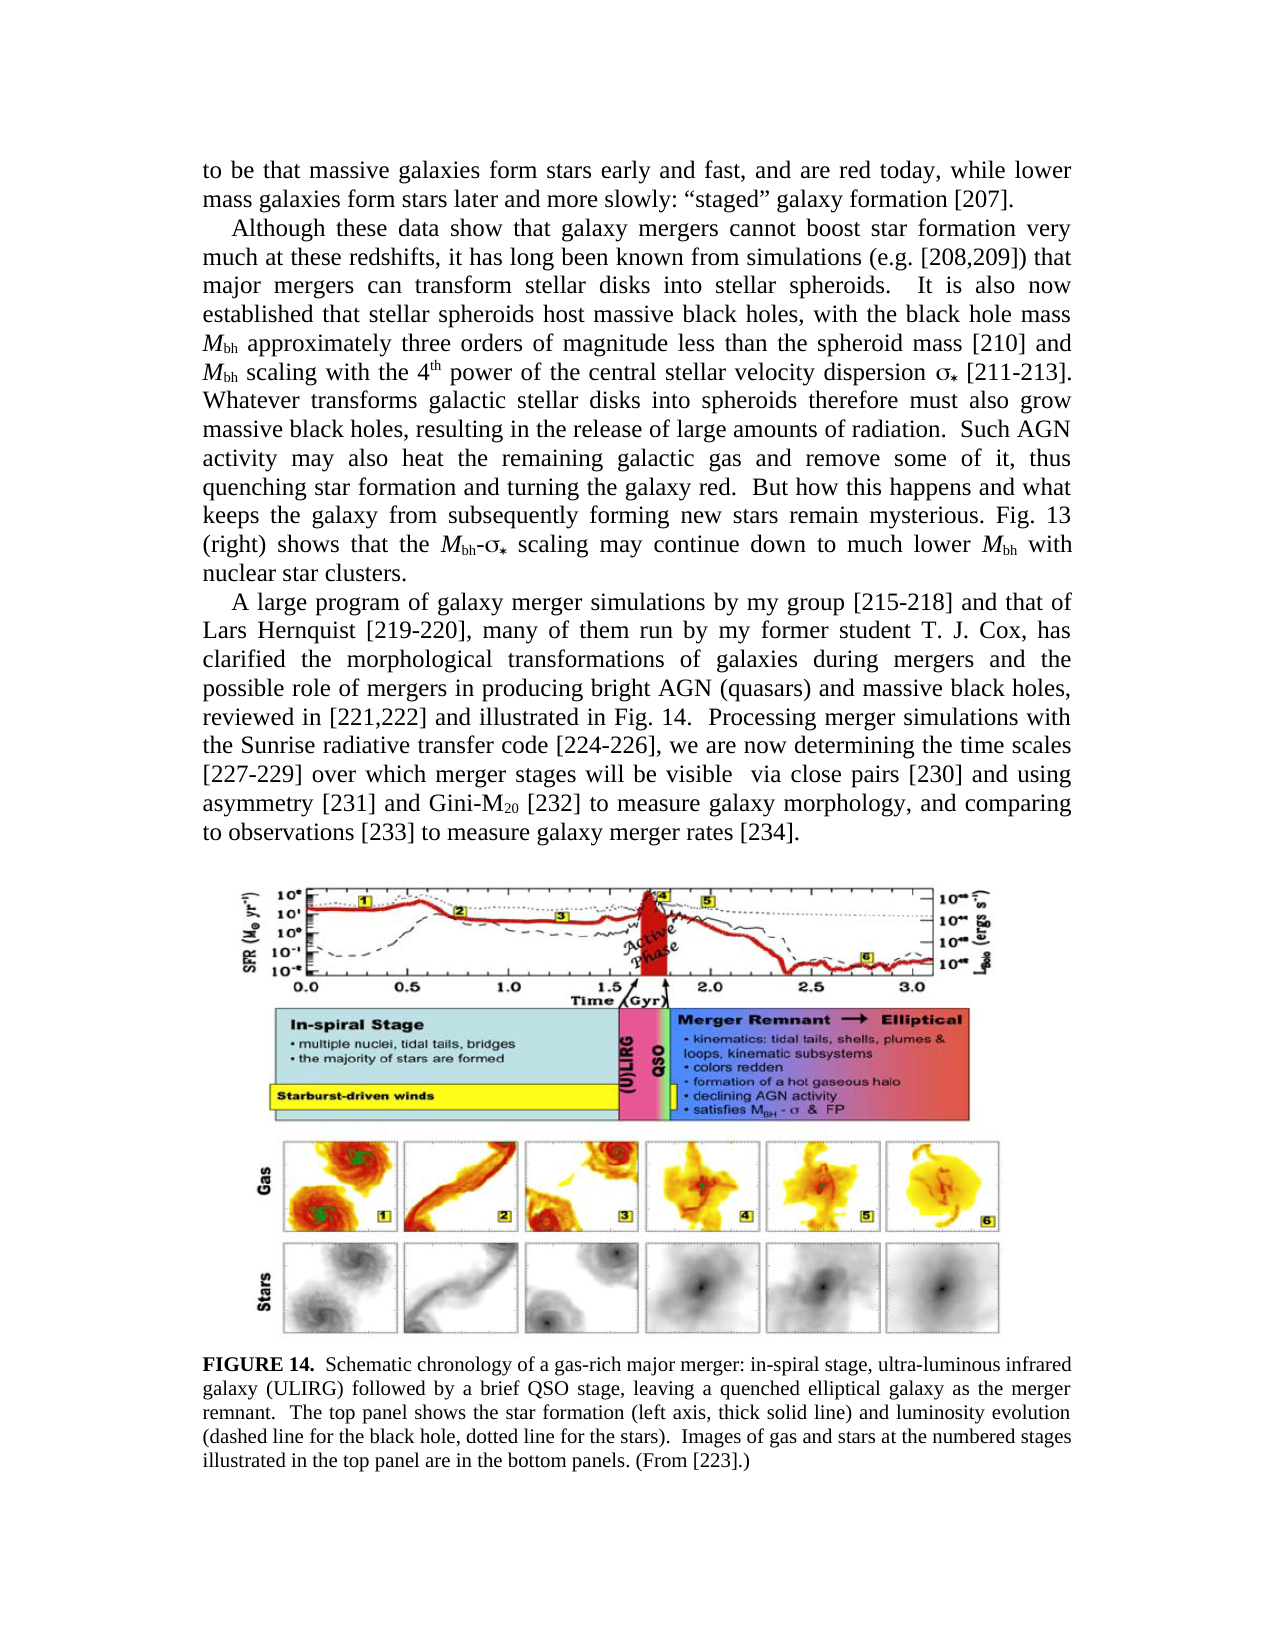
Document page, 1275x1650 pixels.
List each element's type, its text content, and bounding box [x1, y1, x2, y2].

text A large program of galaxy merger simulations by my group [215-218] and that of Lars Hernquist [219-220], many of them run by my former student T. J. Cox, has clarified the morphological transformations of galaxies during mergers and the possible role of mergers in producing bright AGN (quasars) and massive black holes, reviewed in [221,222] and illustrated in Fig. 14. Processing merger simulations with the Sunrise radiative transfer code [224-226], we are now determining the time scales [227-229] over which merger stages will be visible via close pairs [230] and using asymmetry [231] and Gini-M20 [232] to measure galaxy morphology, and comparing to observations [233] to measure galaxy merger rates [234]. [202, 587, 1072, 846]
picture [231, 874, 1040, 1352]
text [202, 156, 1072, 213]
text Although these data show that galaxy mergers cannot boost star formation very much at these redshifts, it has long been known from simulations (e.g. [208,209]) that major mergers can transform stellar disks into stellar spheroids. It is also now established that stellar spheroids host massive black holes, with the black hole mass Mbh approximately three orders of magnitude less than the spheroid mass [210] and Mbh scaling with the 4th power of the central stellar velocity dispersion [211-213]. Whatever transforms galactic stellar disks into spheroids therefore must also grow massive black holes, resulting in the release of large amounts of radiation. Such AGN activity may also heat the remaining galactic gas and remove some of it, thus quenching star formation and turning the galaxy red. But how this happens and what keeps the galaxy from subsequently forming new stars remain mysterious. Fig. 13 (right) shows that the Mbh- scaling may continue down to much lower Mbh with nuclear star clusters. [202, 213, 1072, 587]
text FIGURE 14. Schematic chronology of a gas-rich major merger: in-spiral stage, ultra-luminous infrared galaxy (ULIRG) followed by a brief QSO stage, leaving a quenched elliptical galaxy as the merger remnant. The top panel shows the star formation (left axis, thick solid line) and luminosity evolution (dashed line for the black hole, dotted line for the stars). Images of gas and stars at the numbered stages illustrated in the top panel are in the bottom panels. (From [223].) [202, 1352, 1072, 1472]
